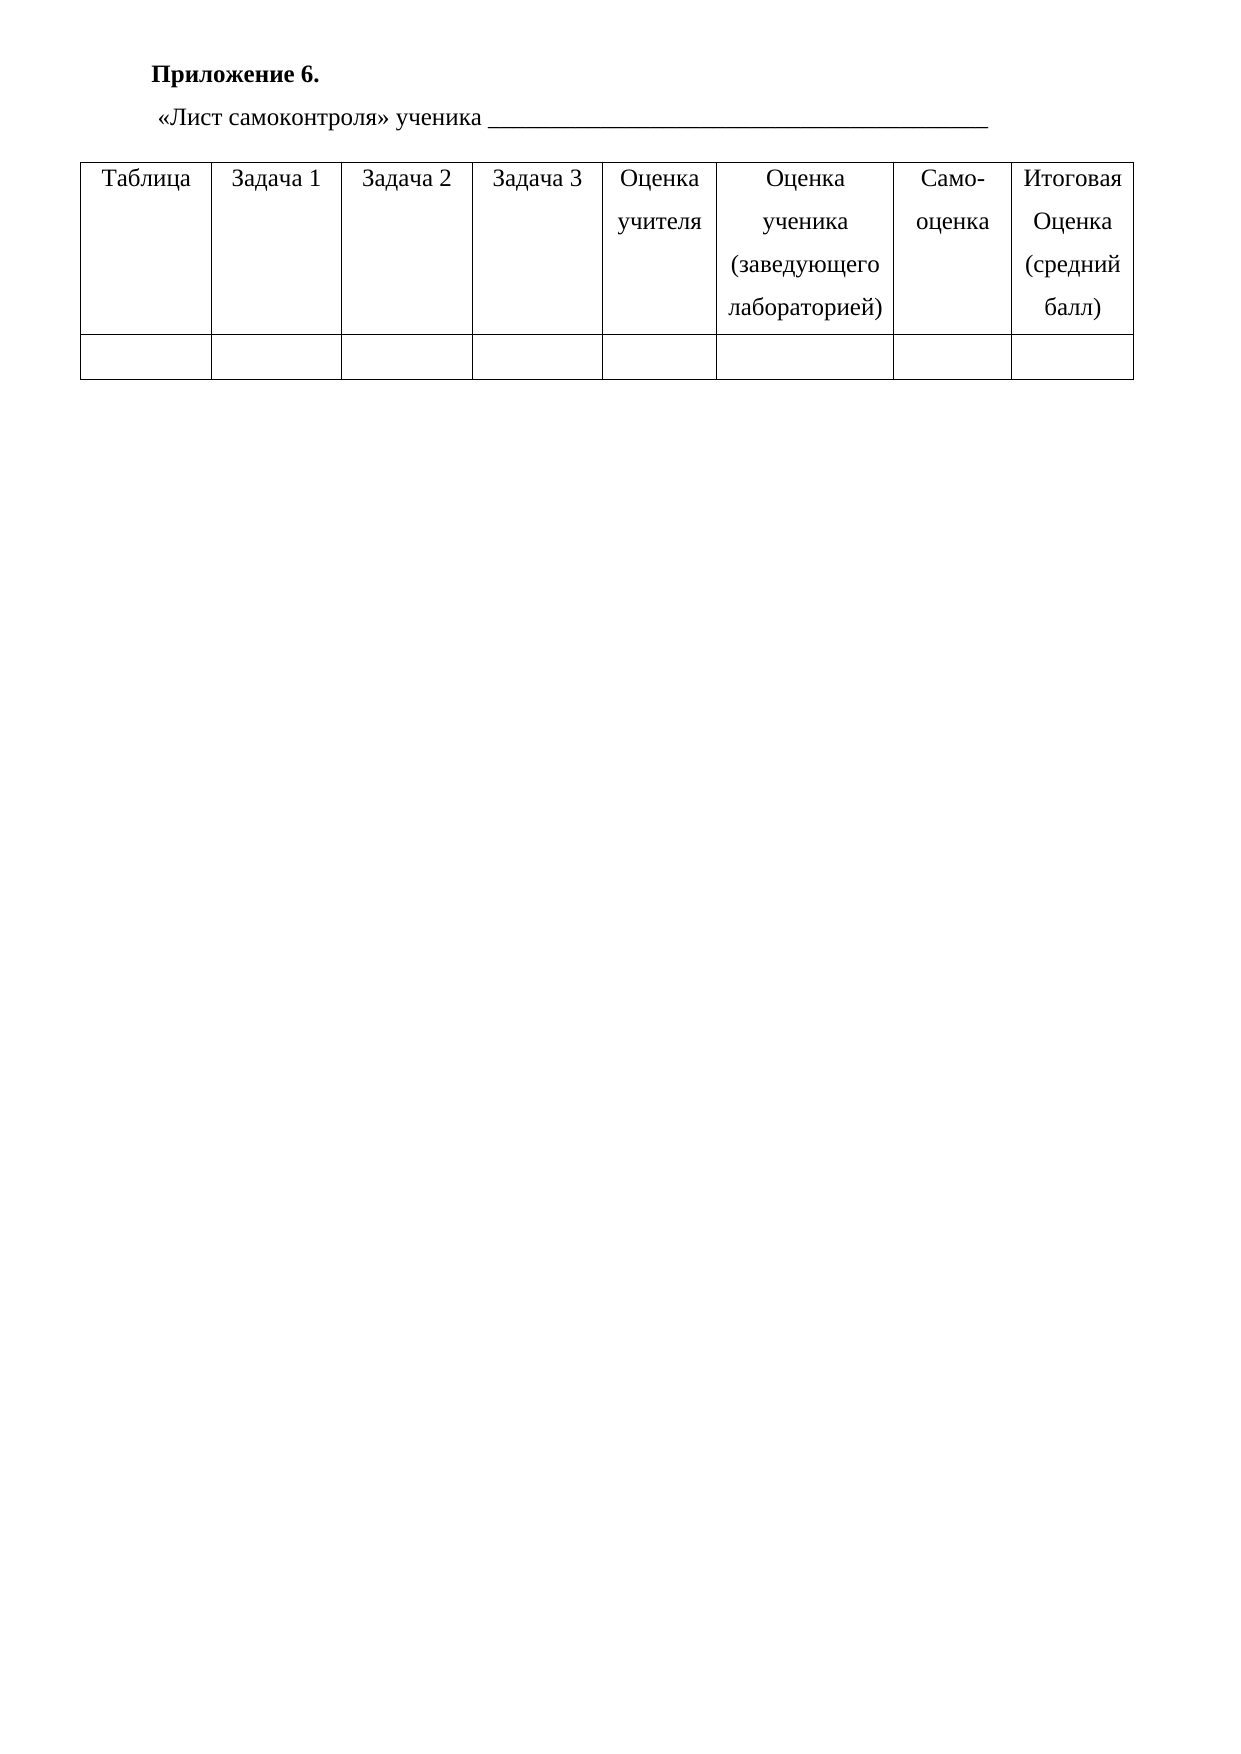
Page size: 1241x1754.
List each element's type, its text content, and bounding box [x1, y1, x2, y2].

table_cell [603, 335, 716, 378]
text Приложение 6. [92, 59, 1167, 88]
table_cell [212, 335, 341, 378]
table_cell [342, 335, 472, 378]
text «Лист самоконтроля» ученика ________________________________________ [92, 102, 1167, 131]
table_header Задача 1 [212, 163, 341, 334]
table_header Оценка учителя [603, 163, 716, 334]
table_cell [717, 335, 893, 378]
table_header Задача 2 [342, 163, 472, 334]
table_header Задача 3 [473, 163, 602, 334]
table_cell [81, 335, 211, 378]
table_header Итоговая Оценка (средний балл) [1012, 163, 1133, 334]
table_header Оценка ученика (заведующего лабораторией) [717, 163, 893, 334]
table_cell [473, 335, 602, 378]
table_cell [1012, 335, 1133, 378]
table_cell [894, 335, 1011, 378]
table_header Само- оценка [894, 163, 1011, 334]
table_header Таблица [81, 163, 211, 334]
